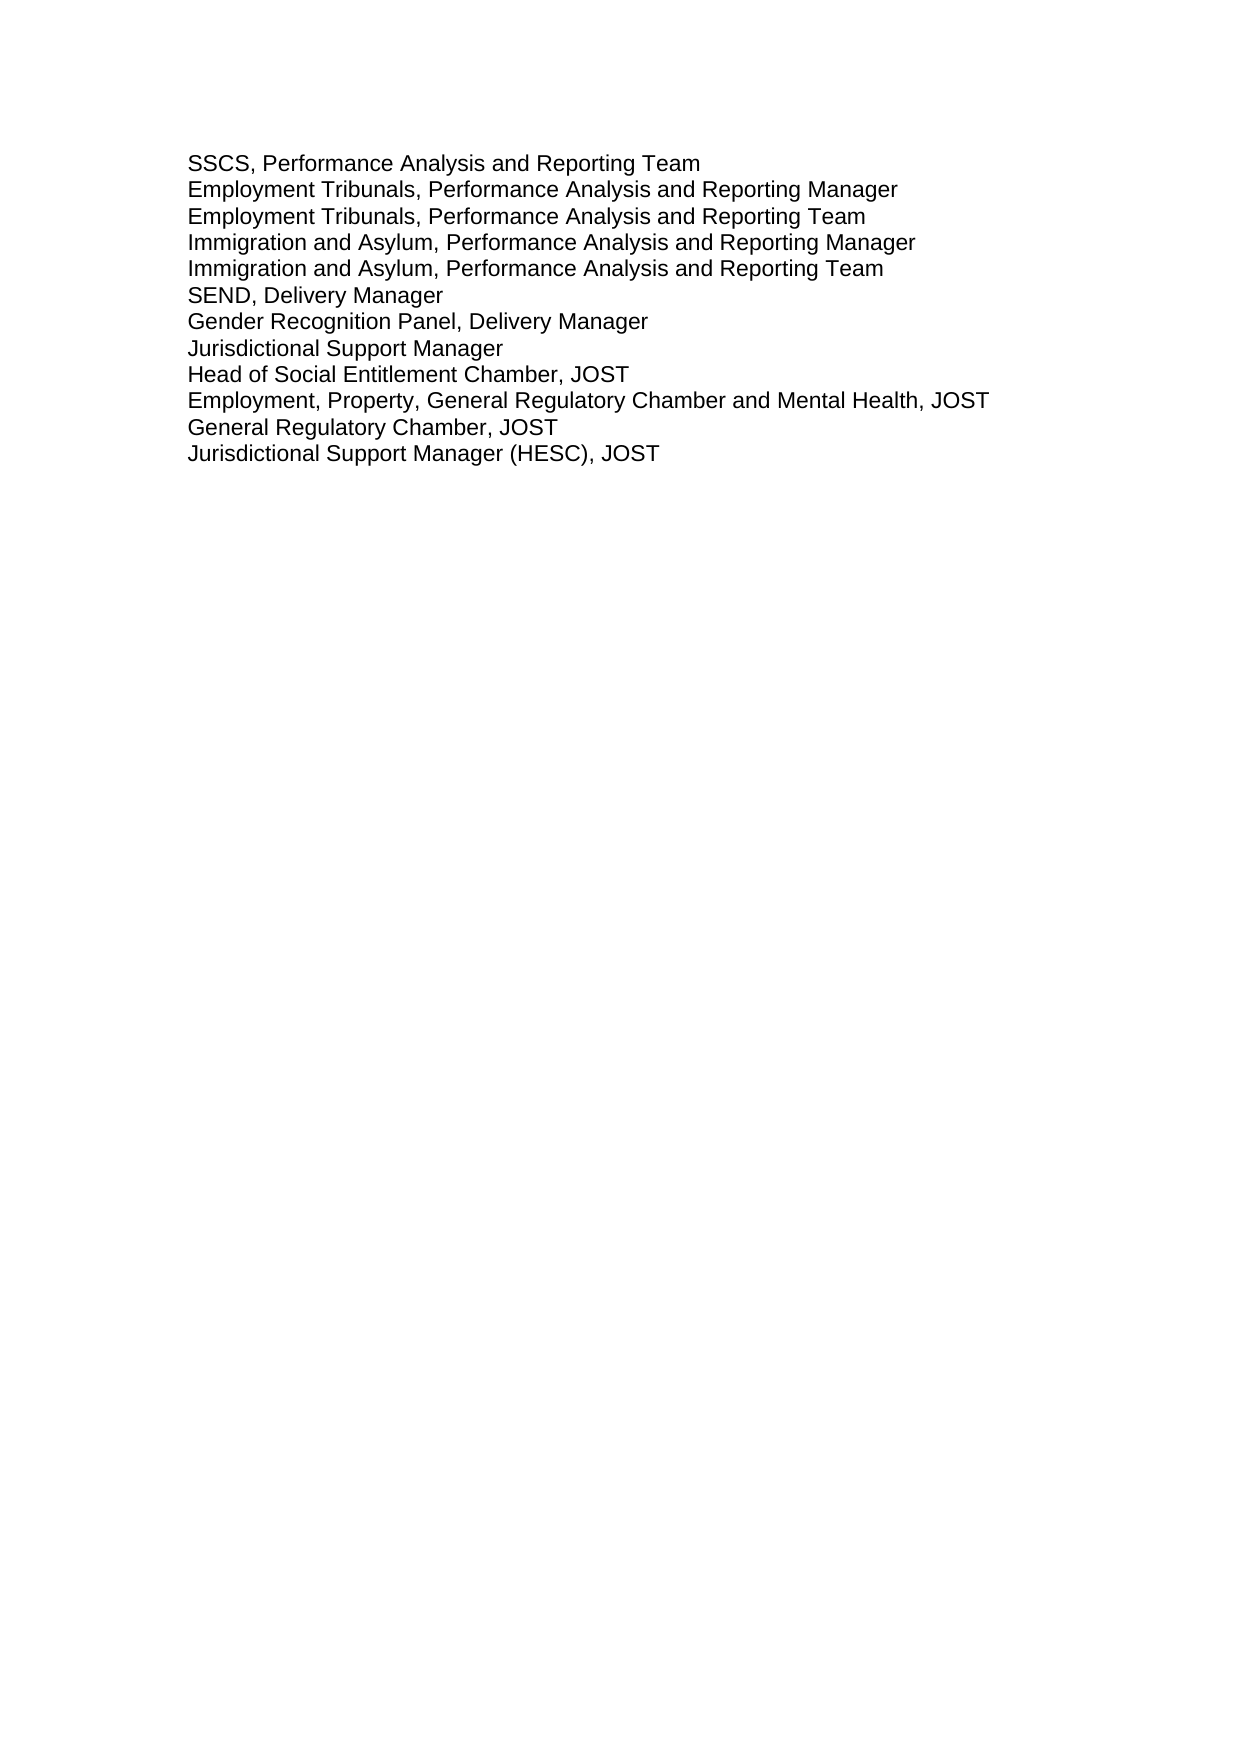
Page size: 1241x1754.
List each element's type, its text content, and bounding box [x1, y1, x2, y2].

text General Regulatory Chamber, JOST [187, 413, 1093, 440]
text Gender Recognition Panel, Delivery Manager [187, 308, 1093, 334]
text Head of Social Entitlement Chamber, JOST [187, 361, 1093, 387]
text Immigration and Asylum, Performance Analysis and Reporting Manager [187, 229, 1093, 255]
text Employment Tribunals, Performance Analysis and Reporting Team [187, 203, 1093, 229]
text Jurisdictional Support Manager (HESC), JOST [187, 440, 1093, 466]
text SEND, Delivery Manager [187, 282, 1093, 308]
text Jurisdictional Support Manager [187, 334, 1093, 361]
text Immigration and Asylum, Performance Analysis and Reporting Team [187, 255, 1093, 282]
text SSCS, Performance Analysis and Reporting Team [187, 150, 1093, 176]
text Employment, Property, General Regulatory Chamber and Mental Health, JOST [187, 387, 1093, 413]
text Employment Tribunals, Performance Analysis and Reporting Manager [187, 176, 1093, 203]
